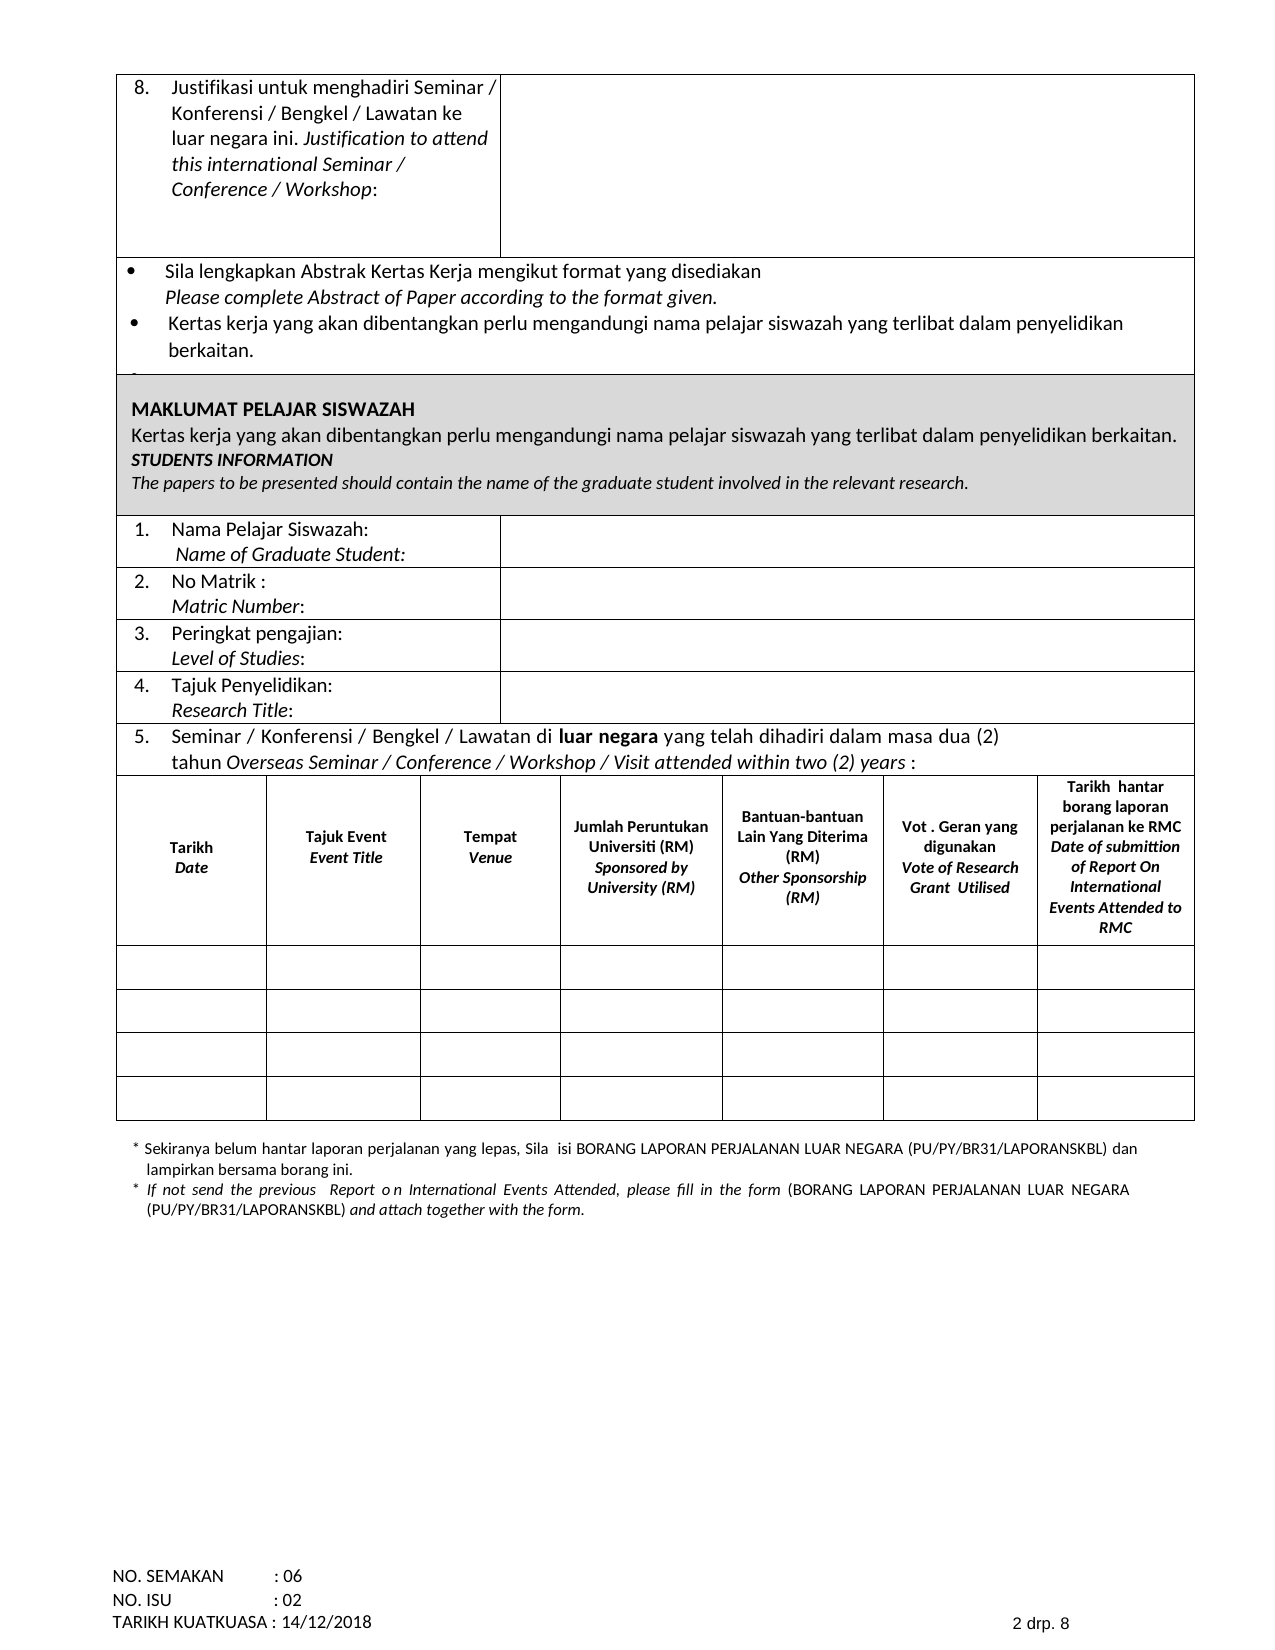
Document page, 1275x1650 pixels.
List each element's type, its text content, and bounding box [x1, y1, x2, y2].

table_cell [884, 946, 1037, 988]
table_cell [267, 946, 420, 988]
table_cell [1038, 946, 1194, 988]
table_cell [501, 620, 1194, 671]
table_cell [561, 1033, 722, 1076]
table_cell [267, 1033, 420, 1076]
table_cell [723, 990, 883, 1032]
table_cell Vot . Geran yang digunakan Vote of Research Grant Utilised [884, 776, 1037, 945]
table_header [501, 75, 1194, 257]
table_cell [117, 990, 266, 1032]
table_cell [723, 946, 883, 988]
table_cell [884, 990, 1037, 1032]
text * Sekiranya belum hantar laporan perjalanan yang lepas, Sila isi BORANG LAPORAN PERJALANAN LUAR NEGARA (PU/PY/BR31/LAPORANSKBL) dan [132, 1139, 1200, 1159]
table_cell [723, 1077, 883, 1120]
table_cell Tajuk Event Event Title [267, 776, 420, 945]
table_cell [421, 946, 560, 988]
text * If not send the previous Report on International Events Attended, please fill in the form (BORANG LAPORAN PERJALANAN LUAR NEGARA (PU/PY/BR31/LAPORANSKBL) and attach together with the form. [132, 1179, 1192, 1219]
table_cell [561, 1077, 722, 1120]
table_cell [421, 1077, 560, 1120]
table_cell [421, 1033, 560, 1076]
table_cell [421, 990, 560, 1032]
table_cell No Matrik : Matric Number: [117, 568, 500, 619]
text lampirkan bersama borang ini. [146, 1159, 1200, 1179]
table_cell [1038, 990, 1194, 1032]
table_cell MAKLUMAT PELAJAR SISWAZAH Kertas kerja yang akan dibentangkan perlu mengandungi nama pelajar siswazah yang terlibat dalam penyelidikan berkaitan. STUDENTS INFORMATION The papers to be presented should contain the name of the graduate student involved in the relevant research. [117, 375, 1194, 515]
table_cell [501, 672, 1194, 723]
table_cell [884, 1033, 1037, 1076]
table_cell [117, 946, 266, 988]
table_cell [501, 568, 1194, 619]
table_cell [561, 946, 722, 988]
table_cell Jumlah Peruntukan Universiti (RM) Sponsored by University (RM) [561, 776, 722, 945]
table_cell [117, 1077, 266, 1120]
table_cell [723, 1033, 883, 1076]
table_cell Nama Pelajar Siswazah: Name of Graduate Student: [117, 516, 500, 567]
table_cell [117, 1033, 266, 1076]
table_cell [501, 516, 1194, 567]
table_cell Seminar / Konferensi / Bengkel / Lawatan di luar negara yang telah dihadiri dalam masa dua (2) tahun Overseas Seminar / Conference / Workshop / Visit attended within two (2) years : [117, 724, 1194, 775]
table_cell Bantuan-bantuan Lain Yang Diterima (RM) Other Sponsorship (RM) [723, 776, 883, 945]
table_cell Sila lengkapkan Abstrak Kertas Kerja mengikut format yang disediakan Please complete Abstract of Paper according to the format given. Kertas kerja yang akan dibentangkan perlu mengandungi nama pelajar siswazah yang terlibat dalam penyelidikan berkaitan. [117, 258, 1194, 374]
table_cell [1038, 1077, 1194, 1120]
table_cell Tarikh hantar borang laporan perjalanan ke RMC Date of submittion of Report On International Events Attended to RMC [1038, 776, 1194, 945]
table_header Justifikasi untuk menghadiri Seminar / Konferensi / Bengkel / Lawatan ke luar negara ini. Justification to attend this international Seminar / Conference / Workshop: [117, 75, 500, 257]
table_cell Tarikh Date [117, 776, 266, 945]
table_cell [1038, 1033, 1194, 1076]
table_cell [561, 990, 722, 1032]
table_cell [267, 1077, 420, 1120]
table_cell Tajuk Penyelidikan: Research Title: [117, 672, 500, 723]
table_cell Tempat Venue [421, 776, 560, 945]
table_cell [884, 1077, 1037, 1120]
table_cell Peringkat pengajian: Level of Studies: [117, 620, 500, 671]
table_cell [267, 990, 420, 1032]
